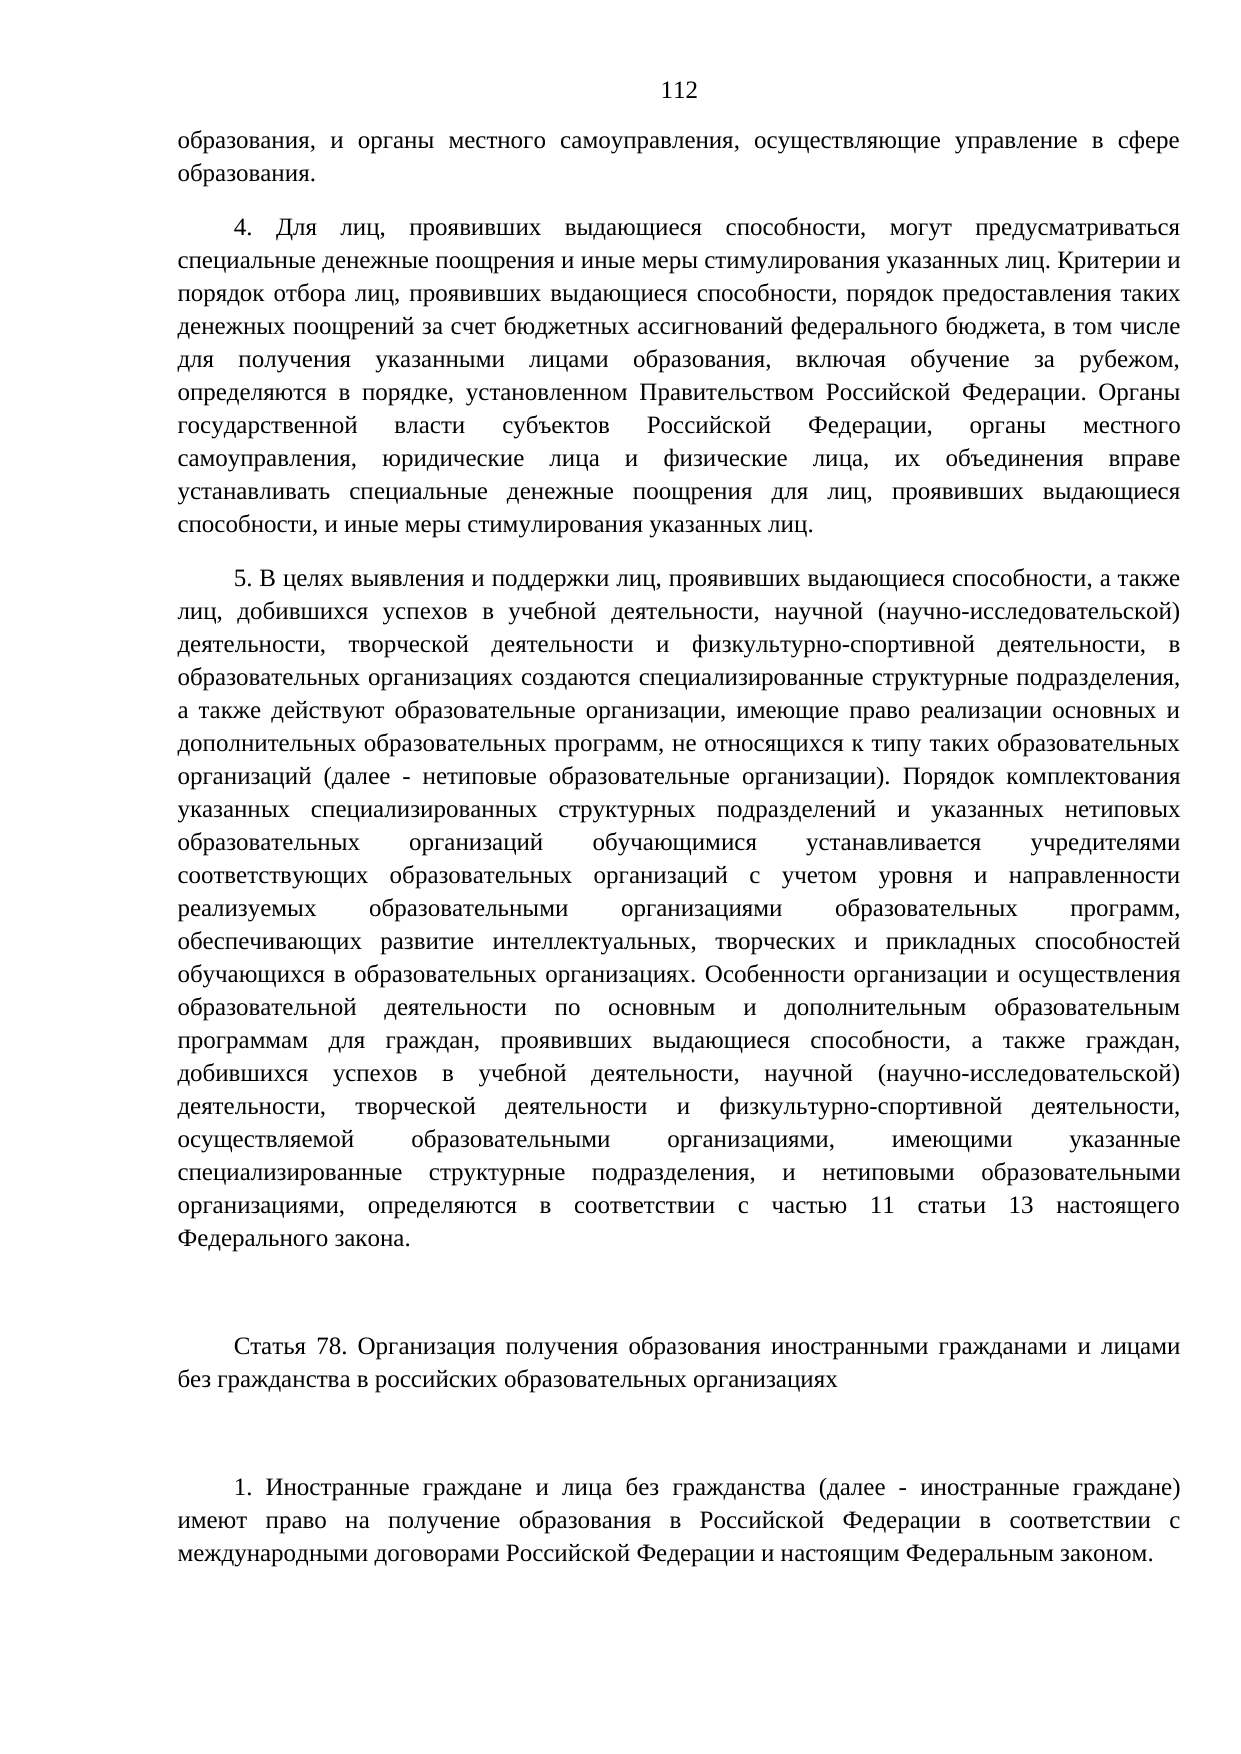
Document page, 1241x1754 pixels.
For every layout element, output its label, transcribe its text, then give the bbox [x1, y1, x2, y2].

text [177, 125, 1181, 187]
text 5. В целях выявления и поддержки лиц, проявивших выдающиеся способности, а также лиц, добившихся успехов в учебной деятельности, научной (научно-исследовательской) деятельности, творческой деятельности и физкультурно-спортивной деятельности, в образовательных организациях создаются специализированные структурные подразделения, а также действуют образовательные организации, имеющие право реализации основных и дополнительных образовательных программ, не относящихся к типу таких образовательных организаций (далее - нетиповые образовательные организации). Порядок комплектования указанных специализированных структурных подразделений и указанных нетиповых образовательных организаций обучающимися устанавливается учредителями соответствующих образовательных организаций с учетом уровня и направленности реализуемых образовательными организациями образовательных программ, обеспечивающих развитие интеллектуальных, творческих и прикладных способностей обучающихся в образовательных организациях. Особенности организации и осуществления образовательной деятельности по основным и дополнительным образовательным программам для граждан, проявивших выдающиеся способности, а также граждан, добившихся успехов в учебной деятельности, научной (научно-исследовательской) деятельности, творческой деятельности и физкультурно-спортивной деятельности, осуществляемой образовательными организациями, имеющими указанные специализированные структурные подразделения, и нетиповыми образовательными организациями, определяются в соответствии с частью 11 статьи 13 настоящего Федерального закона. [177, 563, 1181, 1252]
text 4. Для лиц, проявивших выдающиеся способности, могут предусматриваться специальные денежные поощрения и иные меры стимулирования указанных лиц. Критерии и порядок отбора лиц, проявивших выдающиеся способности, порядок предоставления таких денежных поощрений за счет бюджетных ассигнований федерального бюджета, в том числе для получения указанными лицами образования, включая обучение за рубежом, определяются в порядке, установленном Правительством Российской Федерации. Органы государственной власти субъектов Российской Федерации, органы местного самоуправления, юридические лица и физические лица, их объединения вправе устанавливать специальные денежные поощрения для лиц, проявивших выдающиеся способности, и иные меры стимулирования указанных лиц. [177, 212, 1181, 538]
text 1. Иностранные граждане и лица без гражданства (далее - иностранные граждане) имеют право на получение образования в Российской Федерации в соответствии с международными договорами Российской Федерации и настоящим Федеральным законом. [177, 1472, 1181, 1567]
text Статья 78. Организация получения образования иностранными гражданами и лицами без гражданства в российских образовательных организациях [177, 1331, 1181, 1393]
